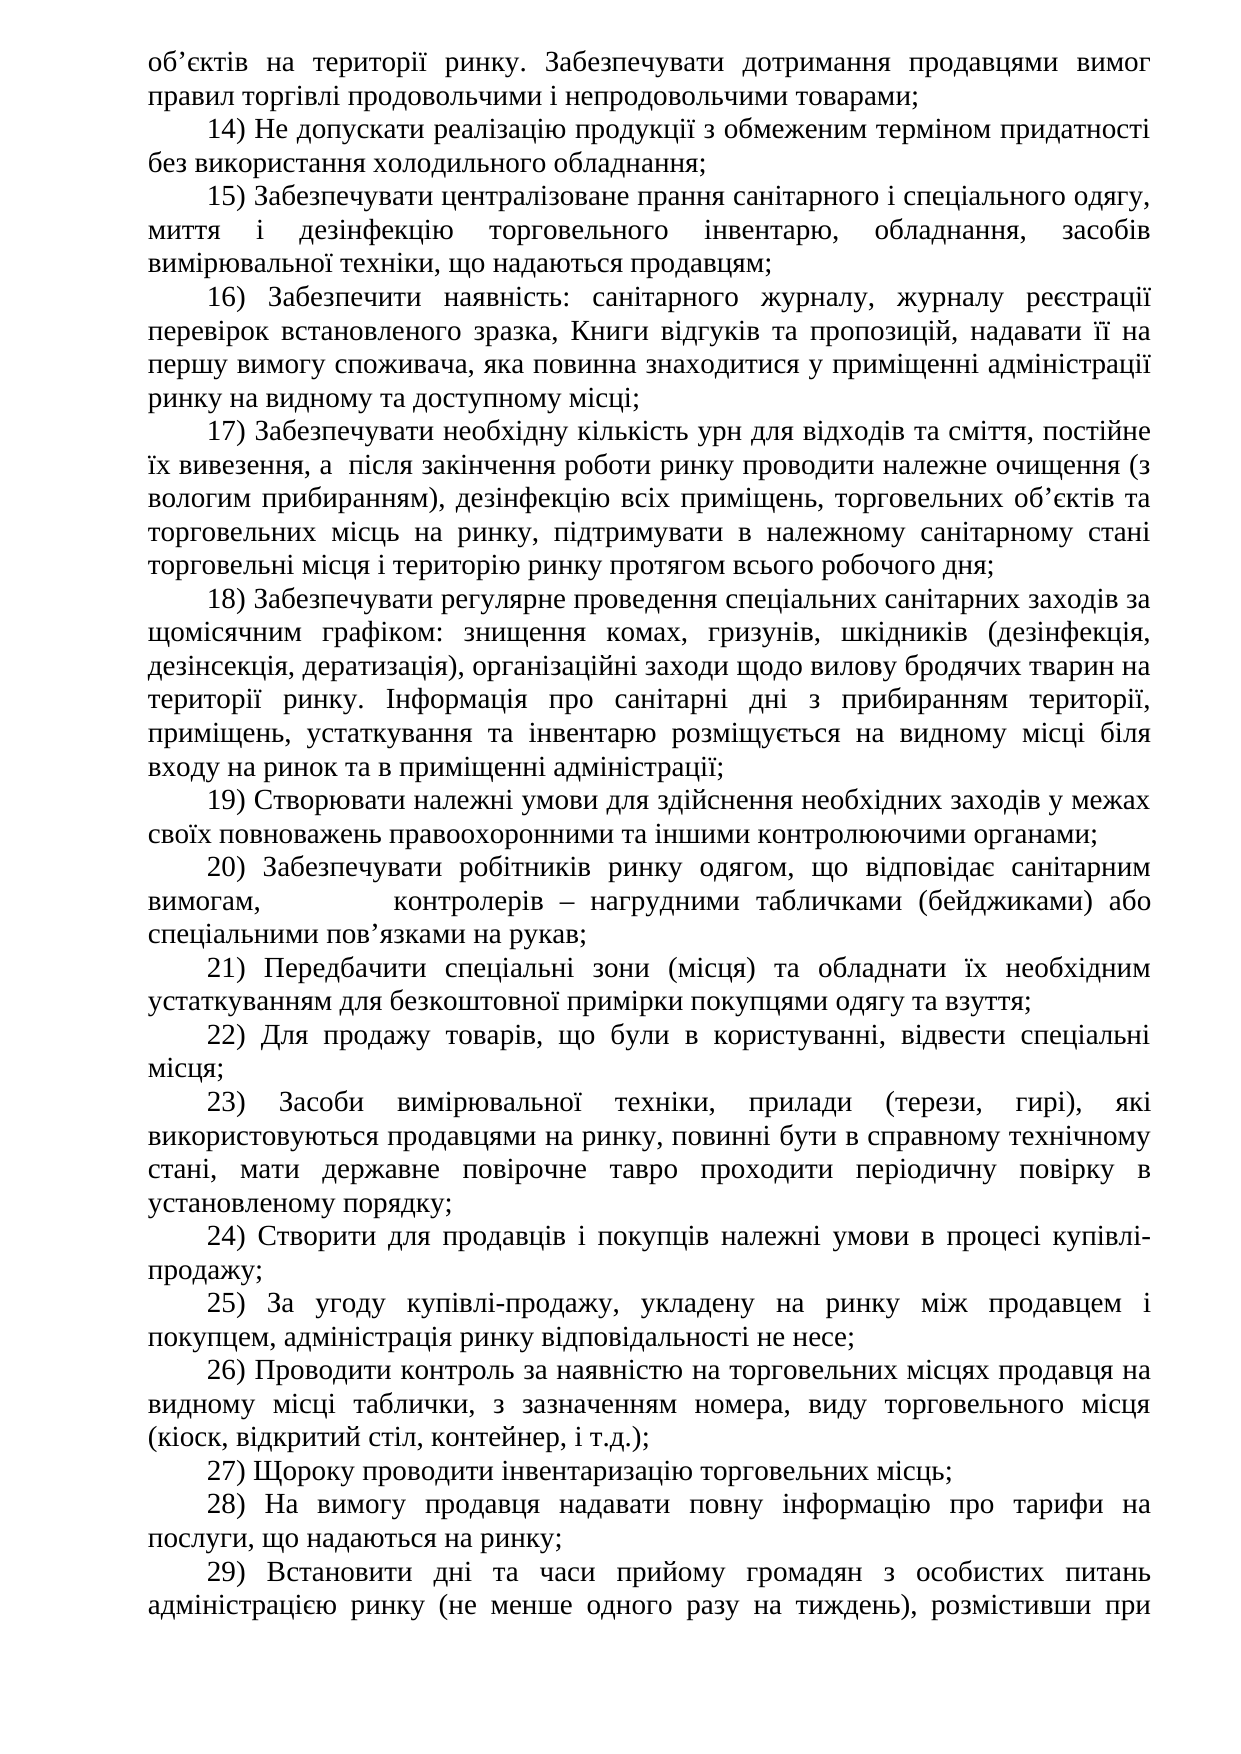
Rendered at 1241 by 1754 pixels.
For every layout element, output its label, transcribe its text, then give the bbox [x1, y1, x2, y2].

text 24) Створити для продавців і покупців належні умови в процесі купівлі-продажу; [148, 1218, 1152, 1285]
text 25) За угоду купівлі-продажу, укладену на ринку між продавцем і покупцем, адміністрація ринку відповідальності не несе; [148, 1285, 1152, 1352]
text 14) Не допускати реалізацію продукції з обмеженим терміном придатності без використання холодильного обладнання; [148, 111, 1152, 178]
text 18) Забезпечувати регулярне проведення спеціальних санітарних заходів за щомісячним графіком: знищення комах, гризунів, шкідників (дезінфекція, дезінсекція, дератизація), організаційні заходи щодо вилову бродячих тварин на території ринку. Інформація про санітарні дні з прибиранням території, приміщень, устаткування та інвентарю розміщується на видному місці біля входу на ринок та в приміщенні адміністрації; [148, 581, 1152, 782]
text 21) Передбачити спеціальні зони (місця) та обладнати їх необхідним устаткуванням для безкоштовної примірки покупцями одягу та взуття; [148, 950, 1152, 1017]
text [148, 44, 1152, 111]
text 26) Проводити контроль за наявністю на торговельних місцях продавця на видному місці таблички, з зазначенням номера, виду торговельного місця (кіоск, відкритий стіл, контейнер, і т.д.); [148, 1352, 1152, 1453]
text 27) Щороку проводити інвентаризацію торговельних місць; [148, 1453, 1152, 1487]
text 22) Для продажу товарів, що були в користуванні, відвести спеціальні місця; [148, 1017, 1152, 1084]
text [148, 1554, 1152, 1621]
text 20) Забезпечувати робітників ринку одягом, що відповідає санітарним вимогам, контролерів – нагрудними табличками (бейджиками) або спеціальними пов’язками на рукав; [148, 849, 1152, 950]
text 19) Створювати належні умови для здійснення необхідних заходів у межах своїх повноважень правоохоронними та іншими контролюючими органами; [148, 782, 1152, 849]
text 17) Забезпечувати необхідну кількість урн для відходів та сміття, постійне їх вивезення, а після закінчення роботи ринку проводити належне очищення (з вологим прибиранням), дезінфекцію всіх приміщень, торговельних об’єктів та торговельних місць на ринку, підтримувати в належному санітарному стані торговельні місця і територію ринку протягом всього робочого дня; [148, 413, 1152, 581]
text 15) Забезпечувати централізоване прання санітарного і спеціального одягу, миття і дезінфекцію торговельного інвентарю, обладнання, засобів вимірювальної техніки, що надаються продавцям; [148, 178, 1152, 279]
text 16) Забезпечити наявність: санітарного журналу, журналу реєстрації перевірок встановленого зразка, Книги відгуків та пропозицій, надавати її на першу вимогу споживача, яка повинна знаходитися у приміщенні адміністрації ринку на видному та доступному місці; [148, 279, 1152, 413]
text 28) На вимогу продавця надавати повну інформацію про тарифи на послуги, що надаються на ринку; [148, 1487, 1152, 1554]
text 23) Засоби вимірювальної техніки, прилади (терези, гирі), які використовуються продавцями на ринку, повинні бути в справному технічному стані, мати державне повірочне тавро проходити періодичну повірку в установленому порядку; [148, 1084, 1152, 1218]
